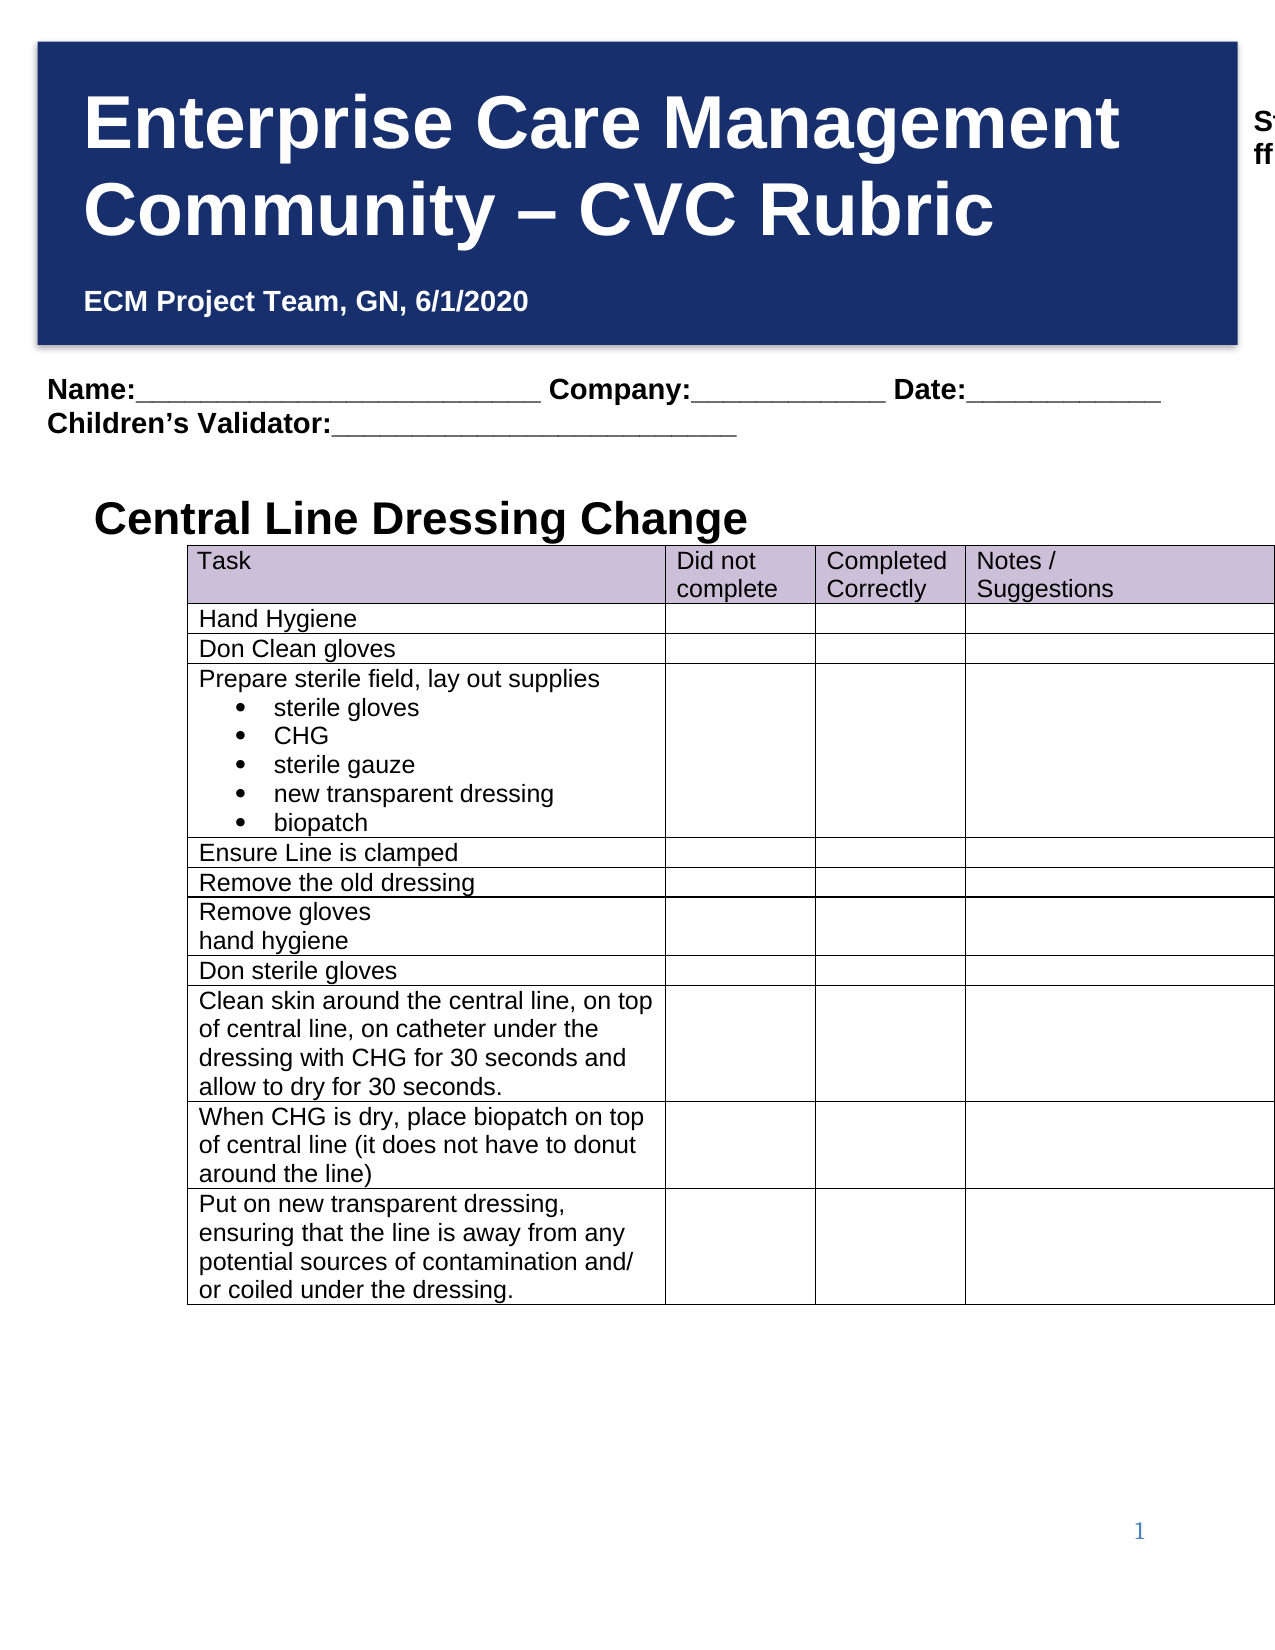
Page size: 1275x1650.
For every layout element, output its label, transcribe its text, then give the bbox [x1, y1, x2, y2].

table_cell [816, 604, 965, 633]
table_cell Remove the old dressing [188, 868, 665, 896]
table_cell Don Clean gloves [188, 634, 665, 663]
table_cell [966, 956, 1274, 985]
table_cell [966, 986, 1274, 1101]
table_cell [966, 1189, 1274, 1304]
table_cell [816, 868, 965, 896]
text Staff Name:_________________________ Company:____________ Date:____________ [47, 104, 1275, 406]
table_cell Put on new transparent dressing, ensuring that the line is away from any potential sources of contamination and/ or coiled under the dressing. [188, 1189, 665, 1304]
table_cell [666, 956, 815, 985]
table_cell [966, 838, 1274, 867]
table_cell [816, 1189, 965, 1304]
table_cell Don sterile gloves [188, 956, 665, 985]
table_cell [966, 664, 1274, 837]
table_cell [966, 1102, 1274, 1188]
table_cell [816, 634, 965, 663]
table_cell [816, 664, 965, 837]
table_cell [816, 956, 965, 985]
table_cell Clean skin around the central line, on top of central line, on catheter under the dressing with CHG for 30 seconds and allow to dry for 30 seconds. [188, 986, 665, 1101]
table_cell Hand Hygiene [188, 604, 665, 633]
table_cell [966, 868, 1274, 896]
table_header Completed Correctly [816, 546, 965, 603]
table_cell [816, 898, 965, 955]
table_cell [666, 986, 815, 1101]
table_cell [966, 634, 1274, 663]
text Central Line Dressing Change [94, 492, 1275, 544]
table_cell [666, 838, 815, 867]
table_cell [666, 868, 815, 896]
table_cell [966, 898, 1274, 955]
table_cell Remove gloves hand hygiene [188, 898, 665, 955]
table_cell Prepare sterile field, lay out supplies sterile gloves CHG sterile gauze new transparent dressing biopatch [188, 664, 665, 837]
text Children’s Validator:_________________________ [47, 406, 1275, 439]
table_cell [666, 898, 815, 955]
table_header Task [188, 546, 665, 603]
table_cell [666, 1189, 815, 1304]
table_cell [666, 664, 815, 837]
table_cell [666, 634, 815, 663]
table_cell Ensure Line is clamped [188, 838, 665, 867]
table_cell [666, 1102, 815, 1188]
table_header Did not complete [666, 546, 815, 603]
table_cell [816, 1102, 965, 1188]
table_cell [816, 986, 965, 1101]
table_cell [966, 604, 1274, 633]
table_cell When CHG is dry, place biopatch on top of central line (it does not have to donut around the line) [188, 1102, 665, 1188]
table_cell [666, 604, 815, 633]
table_cell [816, 838, 965, 867]
table_header Notes / Suggestions [966, 546, 1274, 603]
